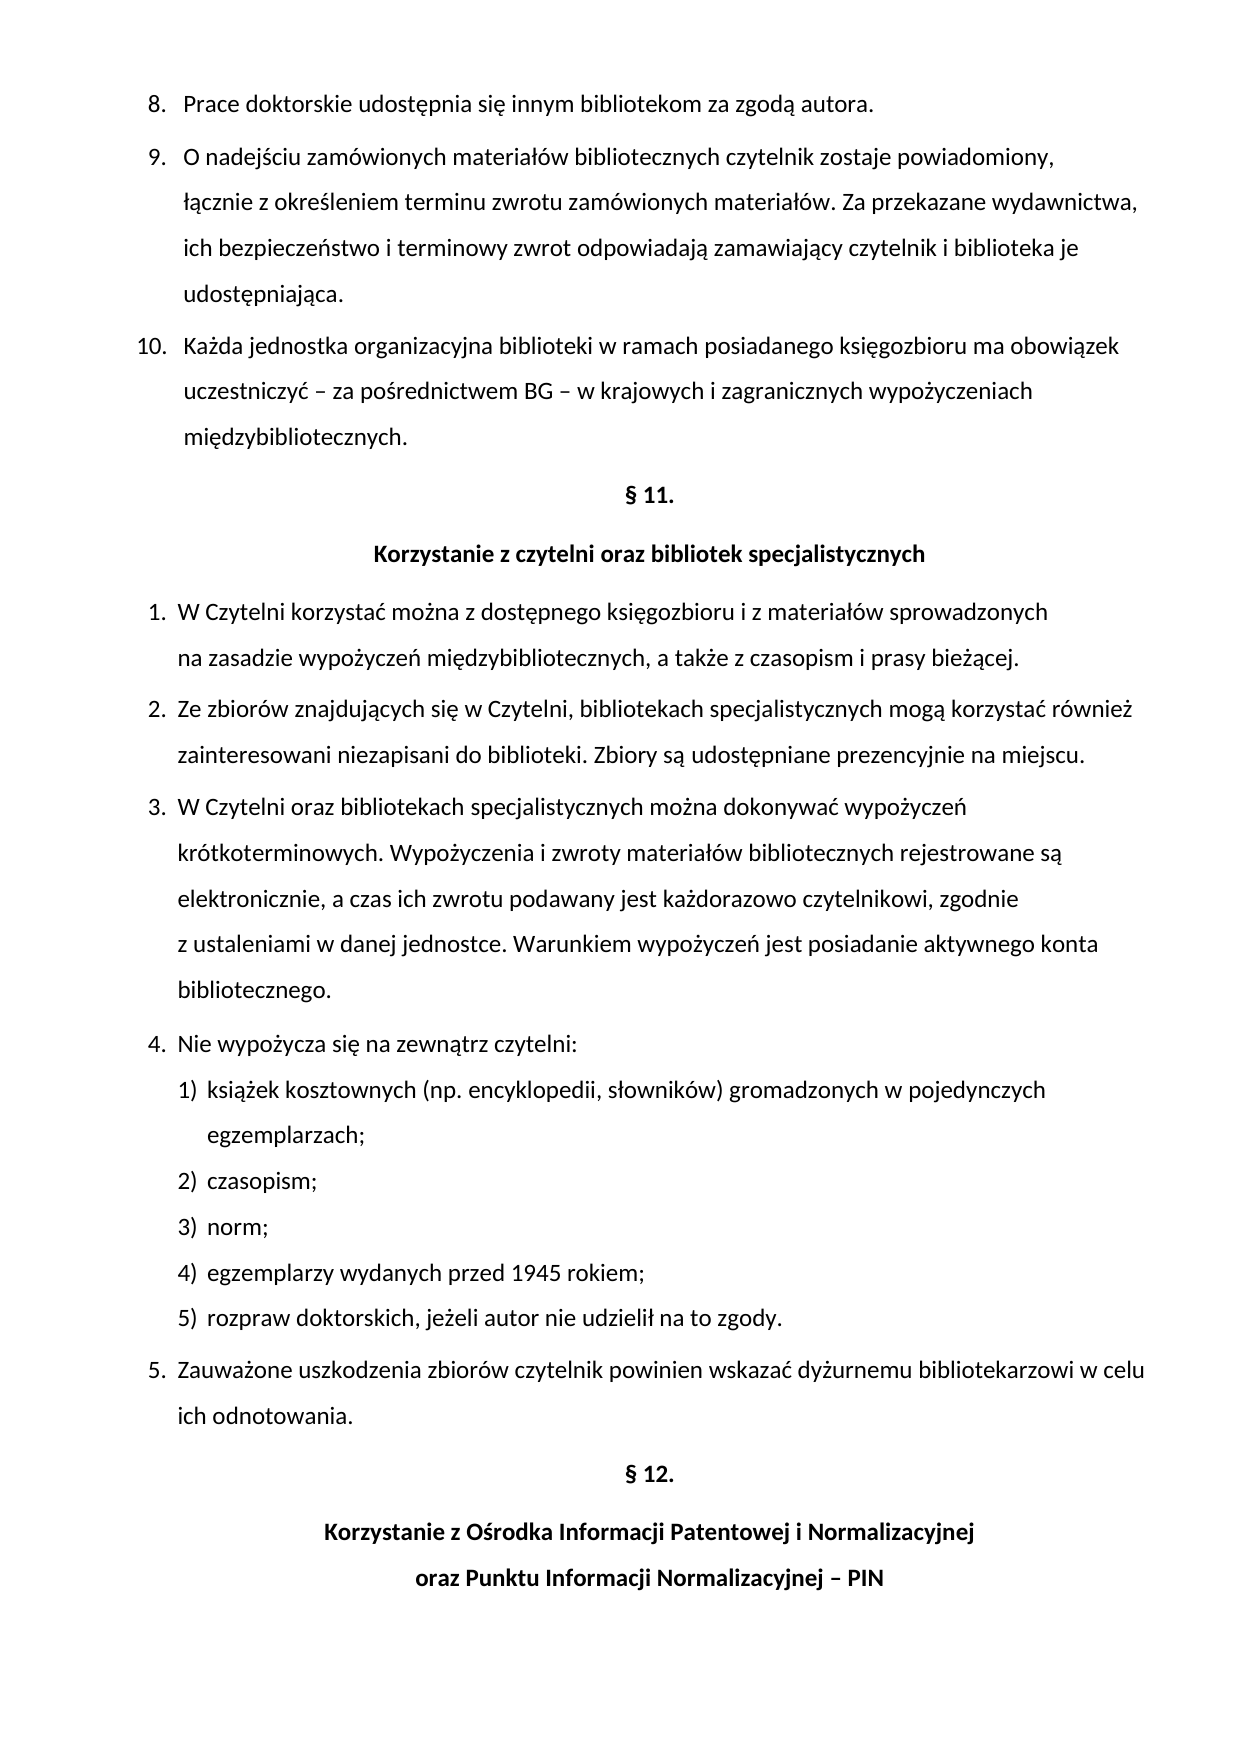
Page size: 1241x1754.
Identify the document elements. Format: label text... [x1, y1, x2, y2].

list Ze zbiorów znajdujących się w Czytelni, bibliotekach specjalistycznych mogą korzystać również zainteresowani niezapisani do biblioteki. Zbiory są udostępniane prezencyjnie na miejscu. [148, 694, 1152, 770]
list W Czytelni oraz bibliotekach specjalistycznych można dokonywać wypożyczeń krótkoterminowych. Wypożyczenia i zwroty materiałów bibliotecznych rejestrowane są elektronicznie, a czas ich zwrotu podawany jest każdorazowo czytelnikowi, zgodnie z ustaleniami w danej jednostce. Warunkiem wypożyczeń jest posiadanie aktywnego konta bibliotecznego. [148, 791, 1152, 1005]
list O nadejściu zamówionych materiałów bibliotecznych czytelnik zostaje powiadomiony, łącznie z określeniem terminu zwrotu zamówionych materiałów. Za przekazane wydawnictwa, ich bezpieczeństwo i terminowy zwrot odpowiadają zamawiający czytelnik i biblioteka je udostępniająca. [148, 141, 1152, 308]
list Każda jednostka organizacyjna biblioteki w ramach posiadanego księgozbioru ma obowiązek uczestniczyć – za pośrednictwem BG – w krajowych i zagranicznych wypożyczeniach międzybibliotecznych. [136, 330, 1152, 452]
subtitle § 12. [148, 1458, 1152, 1489]
list Nie wypożycza się na zewnątrz czytelni: [148, 1028, 1152, 1058]
list Zauważone uszkodzenia zbiorów czytelnik powinien wskazać dyżurnemu bibliotekarzowi w celu ich odnotowania. [148, 1354, 1152, 1431]
subtitle Korzystanie z Ośrodka Informacji Patentowej i Normalizacyjnej oraz Punktu Informacji Normalizacyjnej – PIN [148, 1517, 1152, 1593]
list rozpraw doktorskich, jeżeli autor nie udzielił na to zgody. [177, 1302, 1152, 1333]
subtitle Korzystanie z czytelni oraz bibliotek specjalistycznych [148, 538, 1152, 568]
list Prace doktorskie udostępnia się innym bibliotekom za zgodą autora. [148, 89, 1152, 119]
list czasopism; [177, 1165, 1152, 1196]
list norm; [177, 1211, 1152, 1241]
list egzemplarzy wydanych przed 1945 rokiem; [177, 1257, 1152, 1287]
subtitle § 11. [148, 479, 1152, 510]
list książek kosztownych (np. encyklopedii, słowników) gromadzonych w pojedynczych egzemplarzach; [177, 1074, 1152, 1150]
list W Czytelni korzystać można z dostępnego księgozbioru i z materiałów sprowadzonych na zasadzie wypożyczeń międzybibliotecznych, a także z czasopism i prasy bieżącej. [148, 596, 1152, 672]
